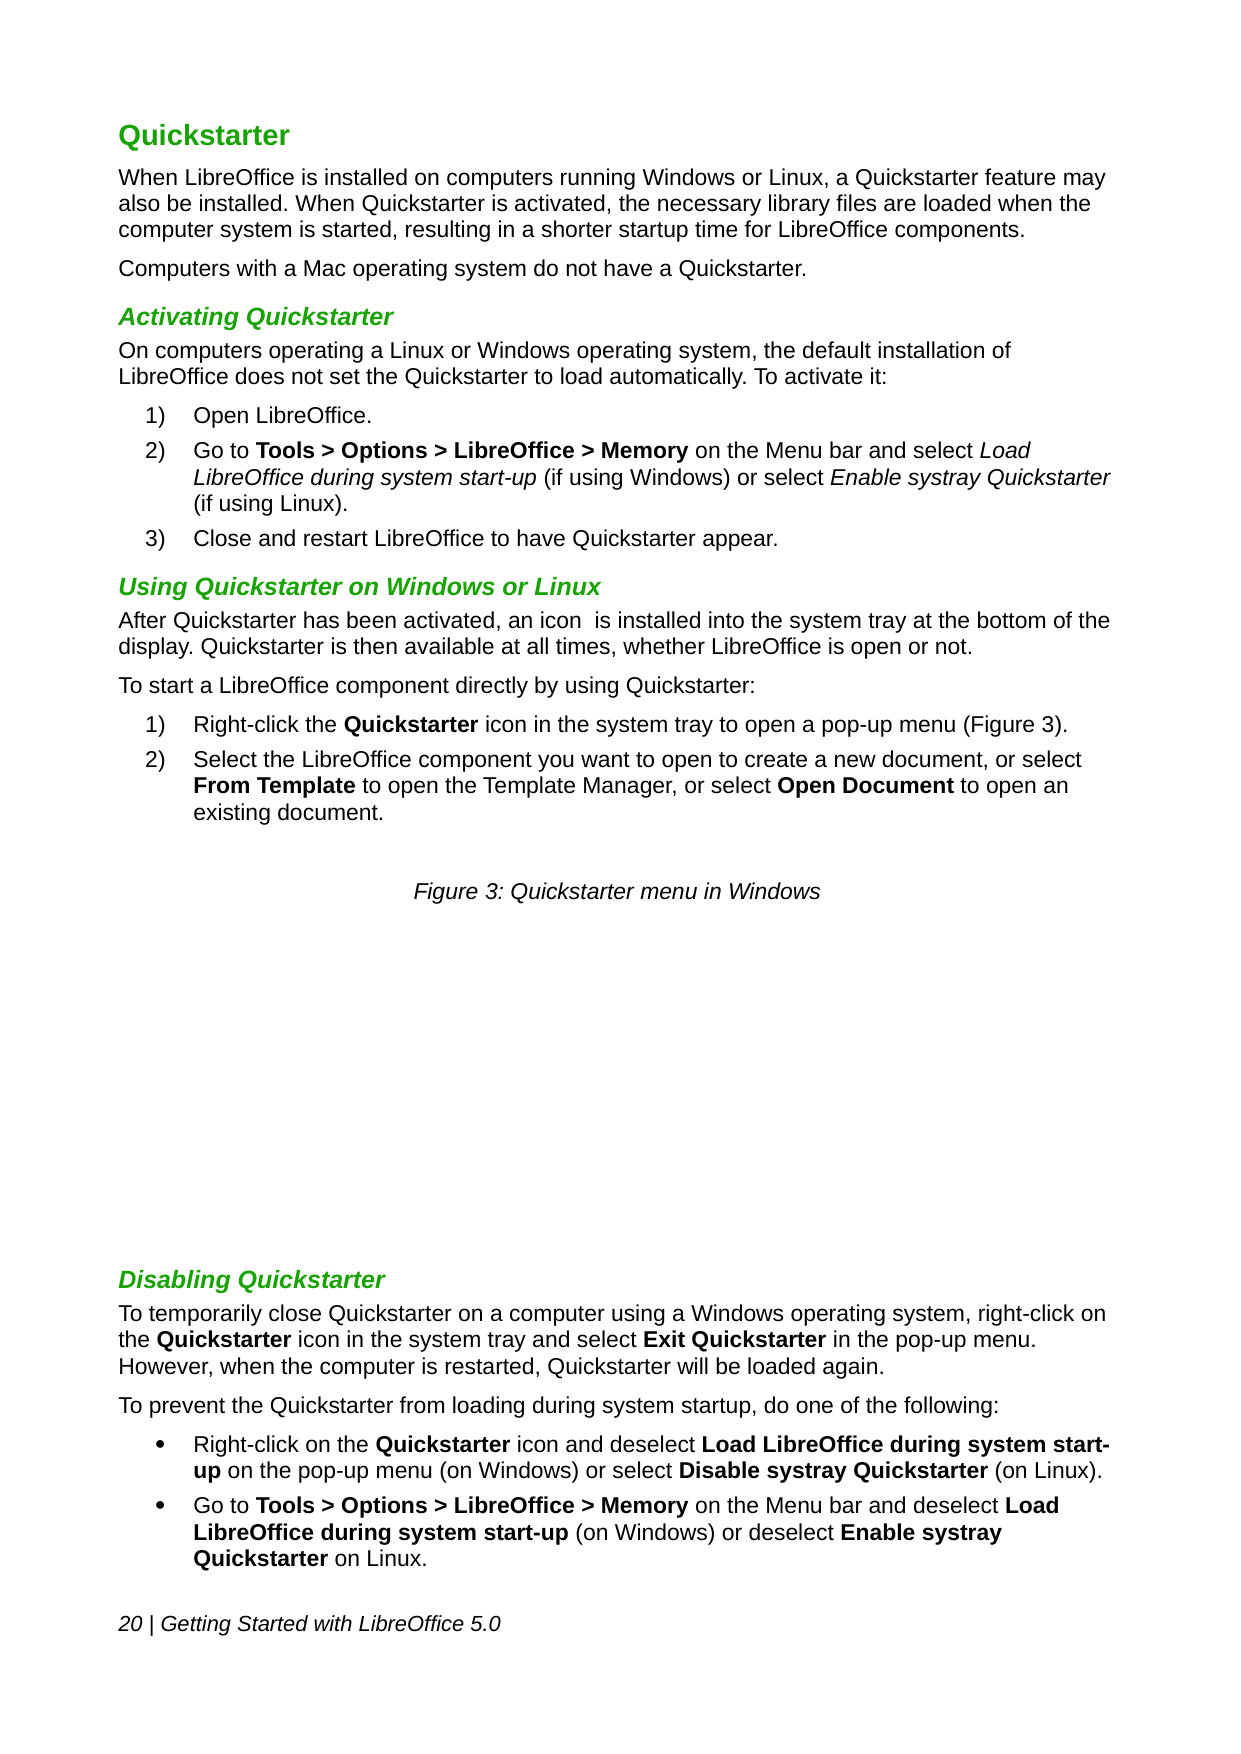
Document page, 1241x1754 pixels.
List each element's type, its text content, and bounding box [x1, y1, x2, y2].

list Go to Tools > Options > LibreOffice > Memory on the Menu bar and deselect Load LibreOffice during system start-up (on Windows) or deselect Enable systray Quickstarter on Linux. [156, 1492, 1122, 1571]
subtitle Activating Quickstarter [118, 302, 1122, 331]
list Close and restart LibreOffice to have Quickstarter appear. [165, 525, 1122, 551]
list Right-click the Quickstarter icon in the system tray to open a pop-up menu (Figure 3). [165, 711, 1122, 737]
list Select the LibreOffice component you want to open to create a new document, or select From Template to open the Template Manager, or select Open Document to open an existing document. [165, 746, 1122, 825]
text Computers with a Mac operating system do not have a Quickstarter. [118, 255, 1122, 281]
text After Quickstarter has been activated, an icon is installed into the system tray at the bottom of the display. Quickstarter is then available at all times, whether LibreOffice is open or not. [118, 607, 1122, 659]
text To temporarily close Quickstarter on a computer using a Windows operating system, right-click on the Quickstarter icon in the system tray and select Exit Quickstarter in the pop-up menu. However, when the computer is restarted, Quickstarter will be loaded again. [118, 1300, 1122, 1379]
list Right-click on the Quickstarter icon and deselect Load LibreOffice during system start-up on the pop-up menu (on Windows) or select Disable systray Quickstarter (on Linux). [156, 1431, 1122, 1483]
text To prevent the Quickstarter from loading during system startup, do one of the following: [118, 1392, 1122, 1418]
list Go to Tools > Options > LibreOffice > Memory on the Menu bar and select Load LibreOffice during system start-up (if using Windows) or select Enable systray Quickstarter (if using Linux). [165, 437, 1122, 516]
text To start a LibreOffice component directly by using Quickstarter: [118, 672, 1122, 698]
subtitle Using Quickstarter on Windows or Linux [118, 572, 1122, 601]
list Open LibreOffice. [165, 402, 1122, 428]
text When LibreOffice is installed on computers running Windows or Linux, a Quickstarter feature may also be installed. When Quickstarter is activated, the necessary library files are loaded when the computer system is started, resulting in a shorter startup time for LibreOffice components. [118, 163, 1122, 242]
subtitle Disabling Quickstarter [118, 1265, 1122, 1294]
subtitle Quickstarter [118, 118, 1122, 152]
text On computers operating a Linux or Windows operating system, the default installation of LibreOffice does not set the Quickstarter to load automatically. To activate it: [118, 337, 1122, 389]
